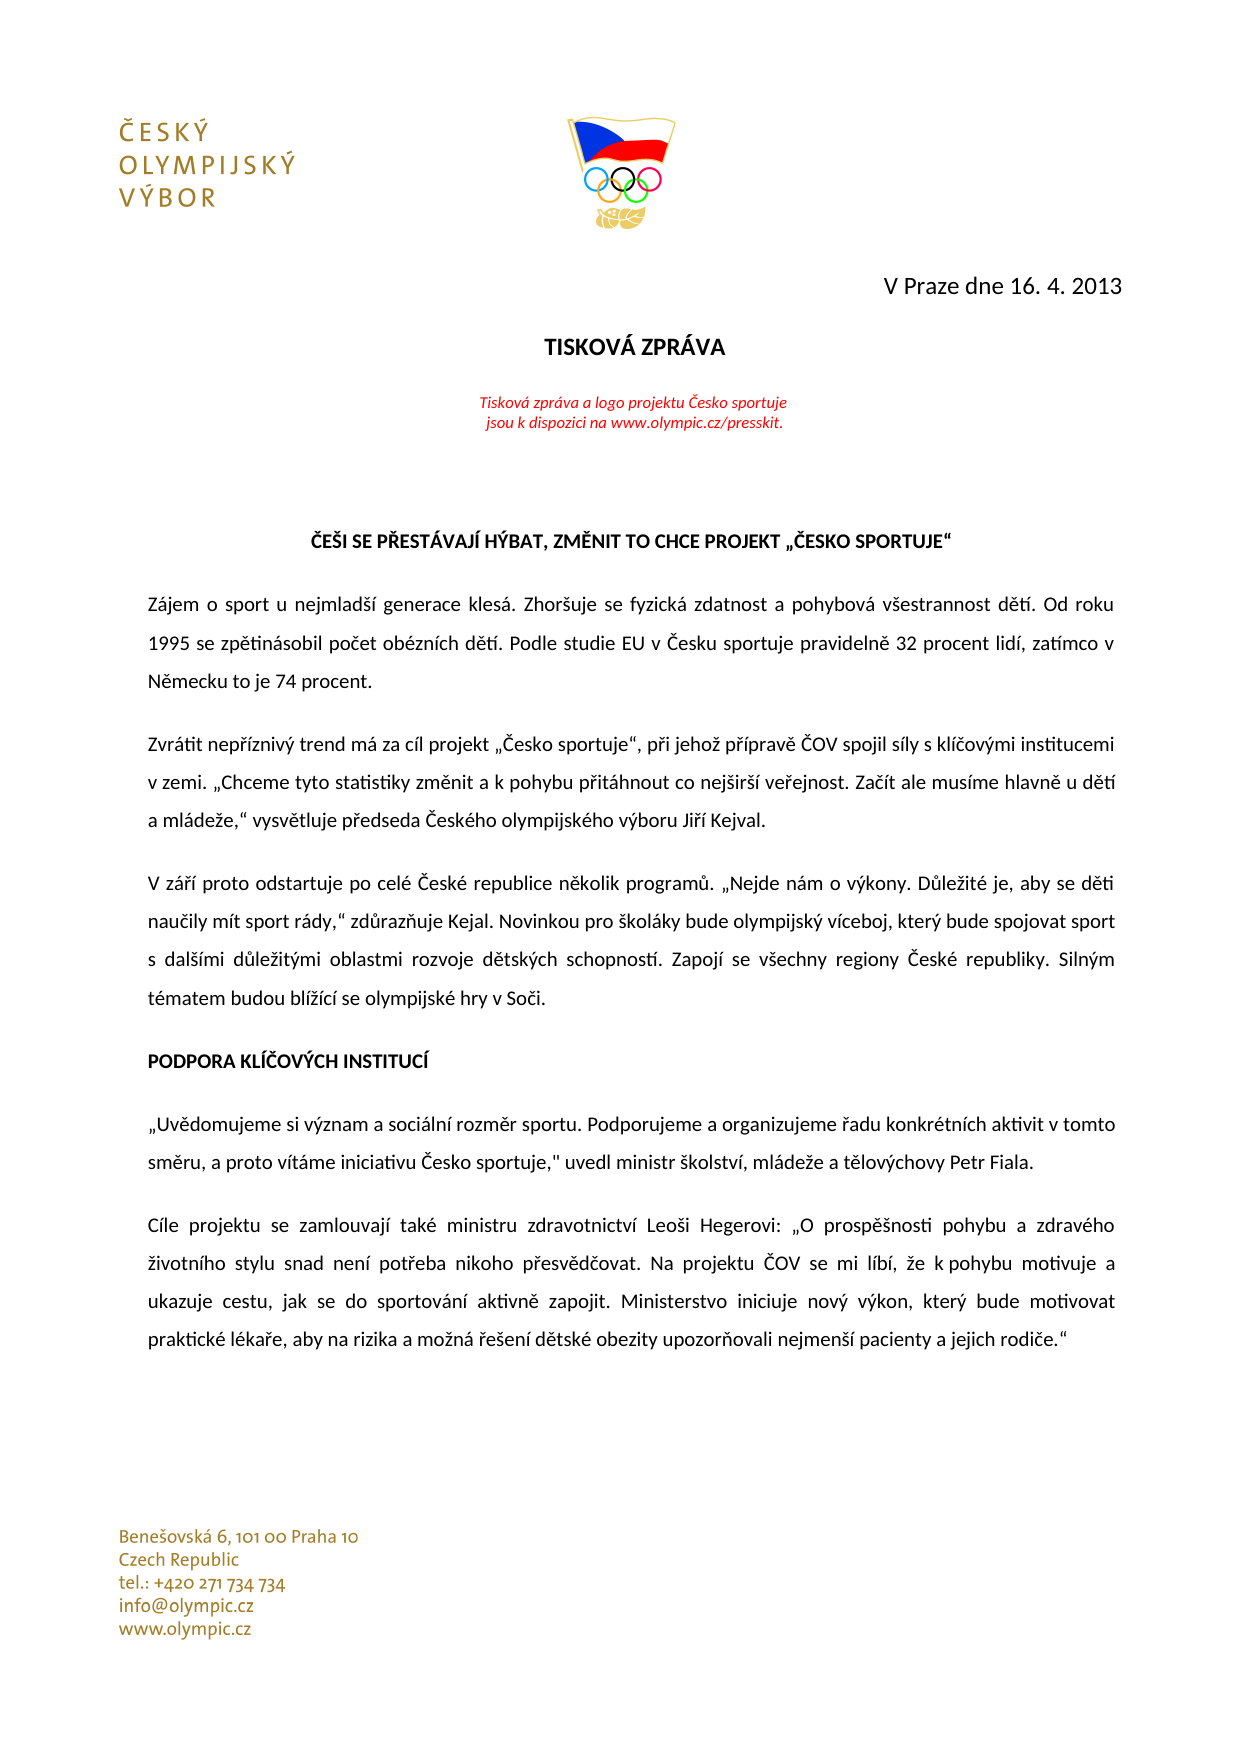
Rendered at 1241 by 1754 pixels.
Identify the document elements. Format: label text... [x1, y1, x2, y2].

text „Uvědomujeme si význam a sociální rozměr sportu. Podporujeme a organizujeme řadu konkrétních aktivit v tomto směru, a proto vítáme iniciativu Česko sportuje," uvedl ministr školství, mládeže a tělovýchovy Petr Fiala. [148, 1111, 1115, 1174]
text V Praze dne 16. 4. 2013 [148, 270, 1122, 301]
text TISKOVÁ ZPRÁVA [148, 331, 1122, 362]
picture [0, 2, 676, 229]
text Tisková zpráva a logo projektu Česko sportuje jsou k dispozici na www.olympic.cz/presskit. [148, 392, 1122, 433]
text Cíle projektu se zamlouvají také ministru zdravotnictví Leoši Hegerovi: „O prospěšnosti pohybu a zdravého životního stylu snad není potřeba nikoho přesvědčovat. Na projektu ČOV se mi líbí, že k pohybu motivuje a ukazuje cestu, jak se do sportování aktivně zapojit. Ministerstvo iniciuje nový výkon, který bude motivovat praktické lékaře, aby na rizika a možná řešení dětské obezity upozorňovali nejmenší pacienty a jejich rodiče.“ [148, 1212, 1115, 1352]
text Zvrátit nepříznivý trend má za cíl projekt „Česko sportuje“, při jehož přípravě ČOV spojil síly s klíčovými institucemi v zemi. „Chceme tyto statistiky změnit a k pohybu přitáhnout co nejširší veřejnost. Začít ale musíme hlavně u dětí a mládeže,“ vysvětluje předseda Českého olympijského výboru Jiří Kejval. [148, 731, 1115, 833]
picture [0, 1528, 358, 1753]
text PODPORA KLÍČOVÝCH INSTITUCÍ [148, 1048, 1115, 1073]
text ČEŠI SE PŘESTÁVAJÍ HÝBAT, ZMĚNIT TO CHCE PROJEKT „ČESKO SPORTUJE“ [148, 528, 1115, 554]
text Zájem o sport u nejmladší generace klesá. Zhoršuje se fyzická zdatnost a pohybová všestrannost dětí. Od roku 1995 se zpětinásobil počet obézních dětí. Podle studie EU v Česku sportuje pravidelně 32 procent lidí, zatímco v Německu to je 74 procent. [148, 592, 1115, 693]
text V září proto odstartuje po celé České republice několik programů. „Nejde nám o výkony. Důležité je, aby se děti naučily mít sport rády,“ zdůrazňuje Kejal. Novinkou pro školáky bude olympijský víceboj, který bude spojovat sport s dalšími důležitými oblastmi rozvoje dětských schopností. Zapojí se všechny regiony České republiky. Silným tématem budou blížící se olympijské hry v Soči. [148, 870, 1115, 1010]
